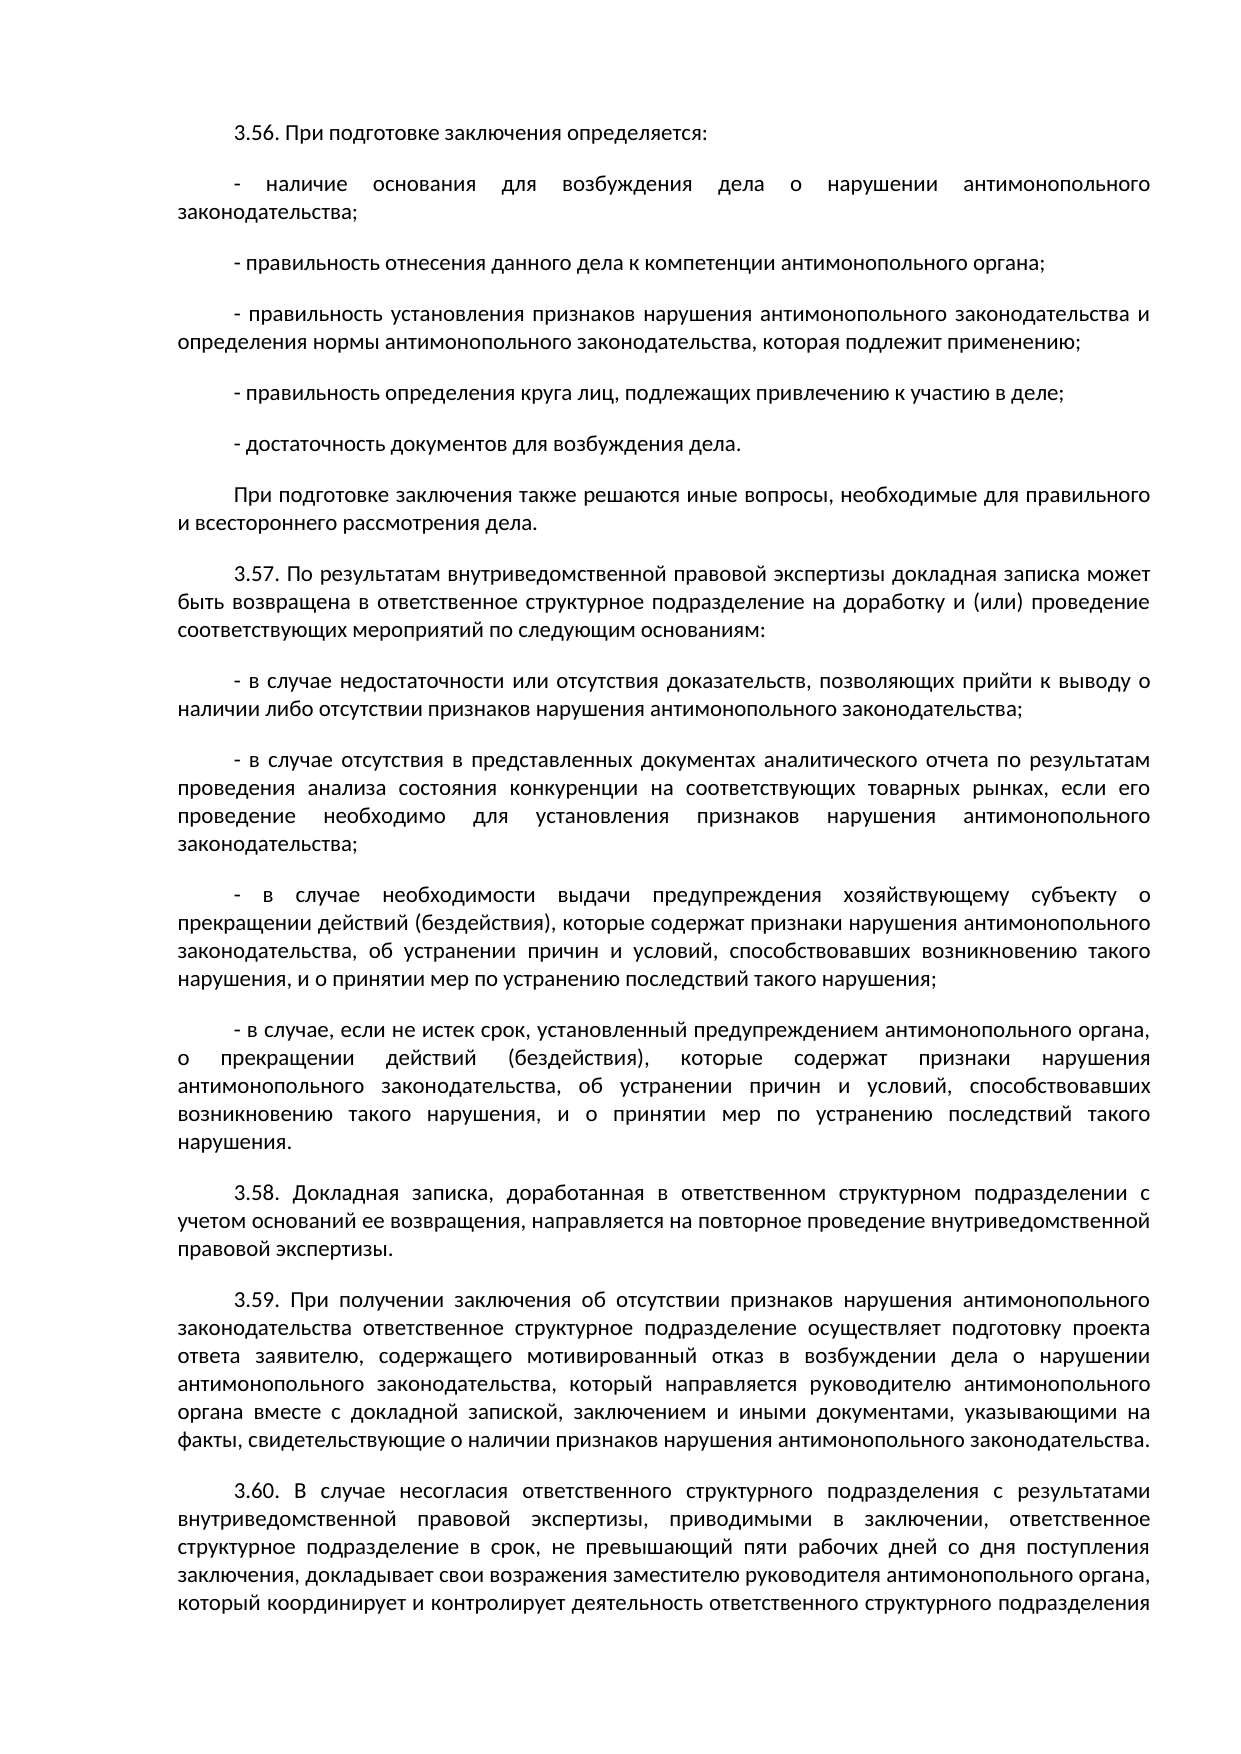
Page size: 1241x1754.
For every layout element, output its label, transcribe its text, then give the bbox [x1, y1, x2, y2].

text - правильность установления признаков нарушения антимонопольного законодательства и определения нормы антимонопольного законодательства, которая подлежит применению; [177, 299, 1152, 355]
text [177, 1476, 1152, 1616]
text - в случае, если не истек срок, установленный предупреждением антимонопольного органа, о прекращении действий (бездействия), которые содержат признаки нарушения антимонопольного законодательства, об устранении причин и условий, способствовавших возникновению такого нарушения, и о принятии мер по устранению последствий такого нарушения. [177, 1015, 1152, 1155]
text - наличие основания для возбуждения дела о нарушении антимонопольного законодательства; [177, 169, 1152, 225]
text 3.56. При подготовке заключения определяется: [177, 118, 1152, 146]
text - в случае недостаточности или отсутствия доказательств, позволяющих прийти к выводу о наличии либо отсутствии признаков нарушения антимонопольного законодательства; [177, 666, 1152, 722]
text - правильность отнесения данного дела к компетенции антимонопольного органа; [177, 248, 1152, 276]
text 3.59. При получении заключения об отсутствии признаков нарушения антимонопольного законодательства ответственное структурное подразделение осуществляет подготовку проекта ответа заявителю, содержащего мотивированный отказ в возбуждении дела о нарушении антимонопольного законодательства, который направляется руководителю антимонопольного органа вместе с докладной запиской, заключением и иными документами, указывающими на факты, свидетельствующие о наличии признаков нарушения антимонопольного законодательства. [177, 1285, 1152, 1453]
text При подготовке заключения также решаются иные вопросы, необходимые для правильного и всестороннего рассмотрения дела. [177, 480, 1152, 536]
text - достаточность документов для возбуждения дела. [177, 429, 1152, 457]
text - в случае необходимости выдачи предупреждения хозяйствующему субъекту о прекращении действий (бездействия), которые содержат признаки нарушения антимонопольного законодательства, об устранении причин и условий, способствовавших возникновению такого нарушения, и о принятии мер по устранению последствий такого нарушения; [177, 880, 1152, 992]
text - правильность определения круга лиц, подлежащих привлечению к участию в деле; [177, 378, 1152, 406]
text 3.58. Докладная записка, доработанная в ответственном структурном подразделении с учетом оснований ее возвращения, направляется на повторное проведение внутриведомственной правовой экспертизы. [177, 1178, 1152, 1262]
text 3.57. По результатам внутриведомственной правовой экспертизы докладная записка может быть возвращена в ответственное структурное подразделение на доработку и (или) проведение соответствующих мероприятий по следующим основаниям: [177, 559, 1152, 643]
text - в случае отсутствия в представленных документах аналитического отчета по результатам проведения анализа состояния конкуренции на соответствующих товарных рынках, если его проведение необходимо для установления признаков нарушения антимонопольного законодательства; [177, 745, 1152, 857]
